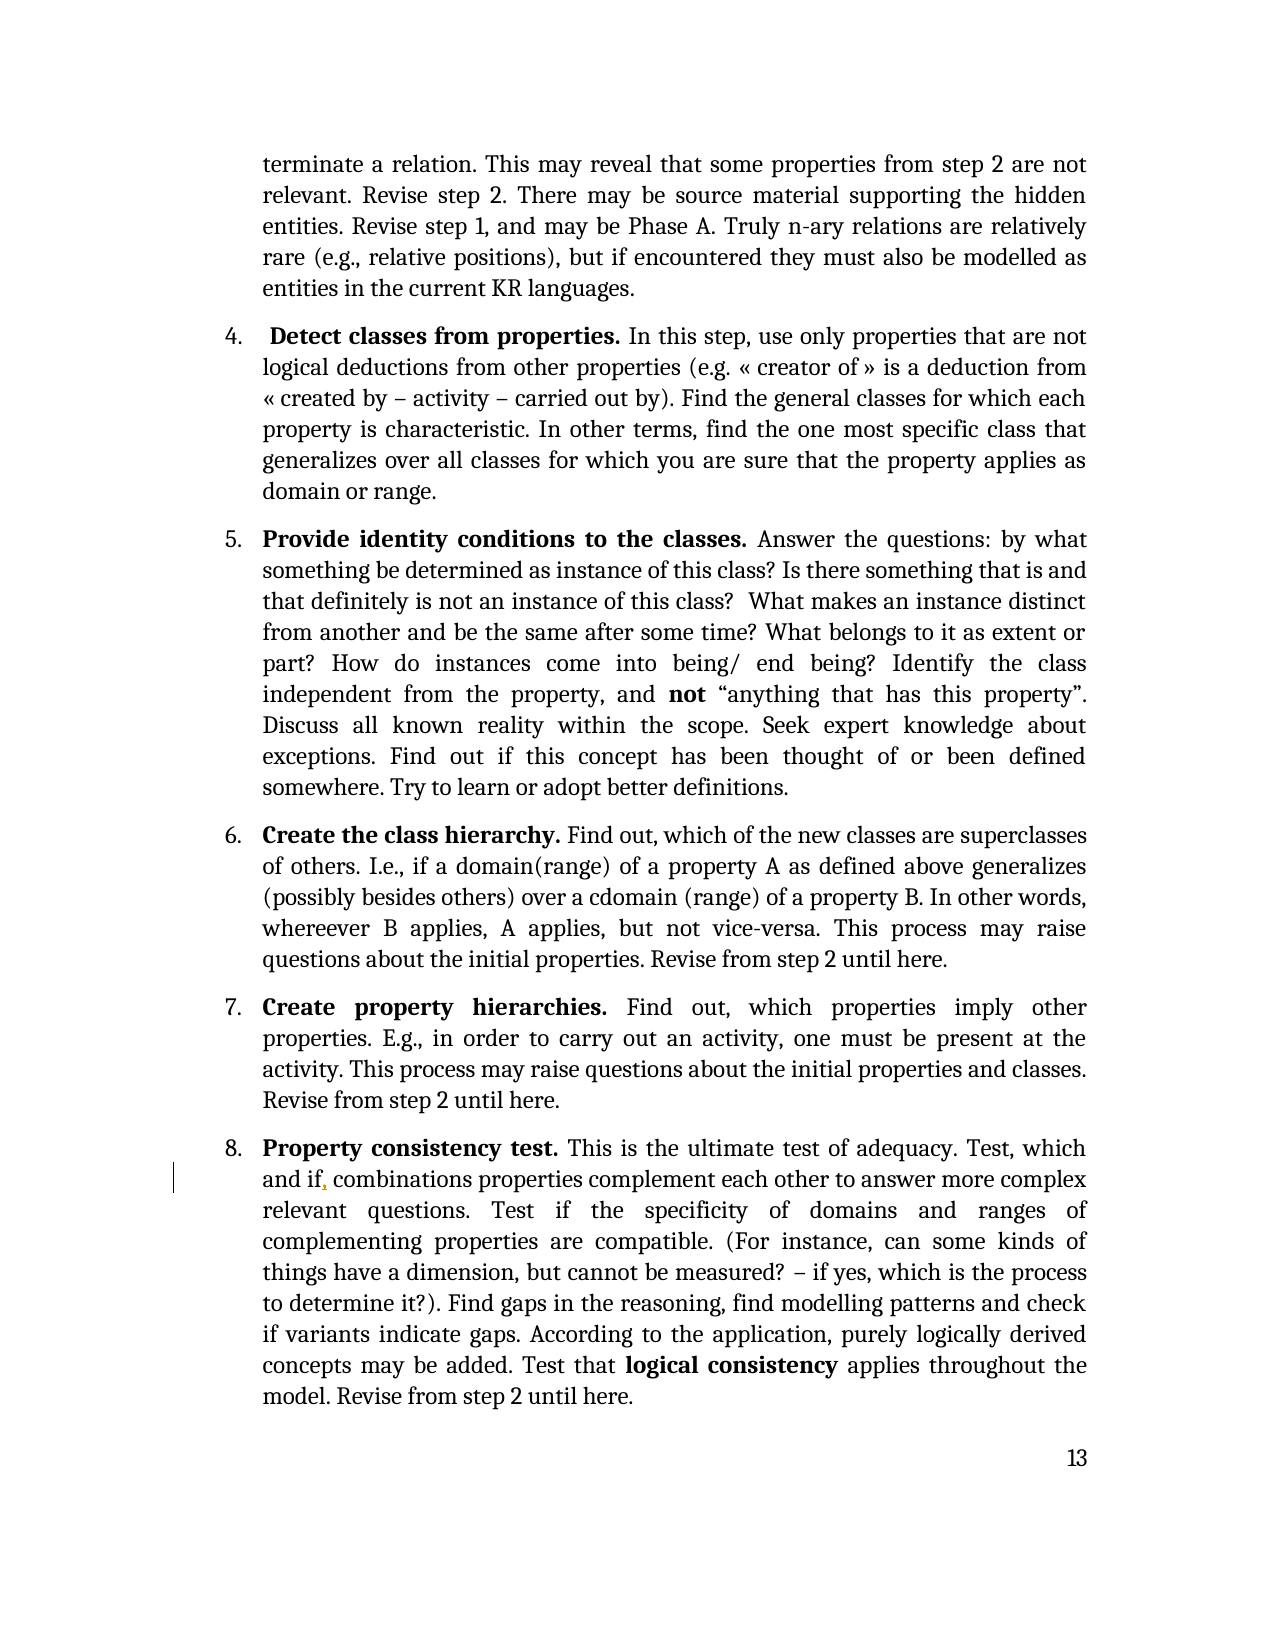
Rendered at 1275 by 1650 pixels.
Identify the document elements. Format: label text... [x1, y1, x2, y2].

list Provide identity conditions to the classes. Answer the questions: by what something be determined as instance of this class? Is there something that is and that definitely is not an instance of this class? What makes an instance distinct from another and be the same after some time? What belongs to it as extent or part? How do instances come into being/ end being? Identify the class independent from the property, and not “anything that has this property”. Discuss all known reality within the scope. Seek expert knowledge about exceptions. Find out if this concept has been thought of or been defined somewhere. Try to learn or adopt better definitions. [225, 525, 1087, 802]
list Property consistency test. This is the ultimate test of adequacy. Test, which and if combinations properties complement each other to answer more complex relevant questions. Test if the specificity of domains and ranges of complementing properties are compatible. (For instance, can some kinds of things have a dimension, but cannot be measured? – if yes, which is the process to determine it?). Find gaps in the reasoning, find modelling patterns and check if variants indicate gaps. According to the application, purely logically derived concepts may be added. Test that logical consistency applies throughout the model. Revise from step 2 until here. [225, 1133, 1087, 1411]
list Create property hierarchies. Find out, which properties imply other properties. E.g., in order to carry out an activity, one must be present at the activity. This process may raise questions about the initial properties and classes. Revise from step 2 until here. [225, 993, 1087, 1114]
list Detect classes from properties. In this step, use only properties that are not logical deductions from other properties (e.g. « creator of » is a deduction from « created by – activity – carried out by). Find the general classes for which each property is characteristic. In other terms, find the one most specific class that generalizes over all classes for which you are sure that the property applies as domain or range. [225, 322, 1087, 506]
list Create the class hierarchy. Find out, which of the new classes are superclasses of others. I.e., if a domain(range) of a property A as defined above generalizes (possibly besides others) over a cdomain (range) of a property B. In other words, whereever B applies, A applies, but not vice-versa. This process may raise questions about the initial properties. Revise from step 2 until here. [225, 821, 1087, 974]
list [225, 150, 1087, 303]
